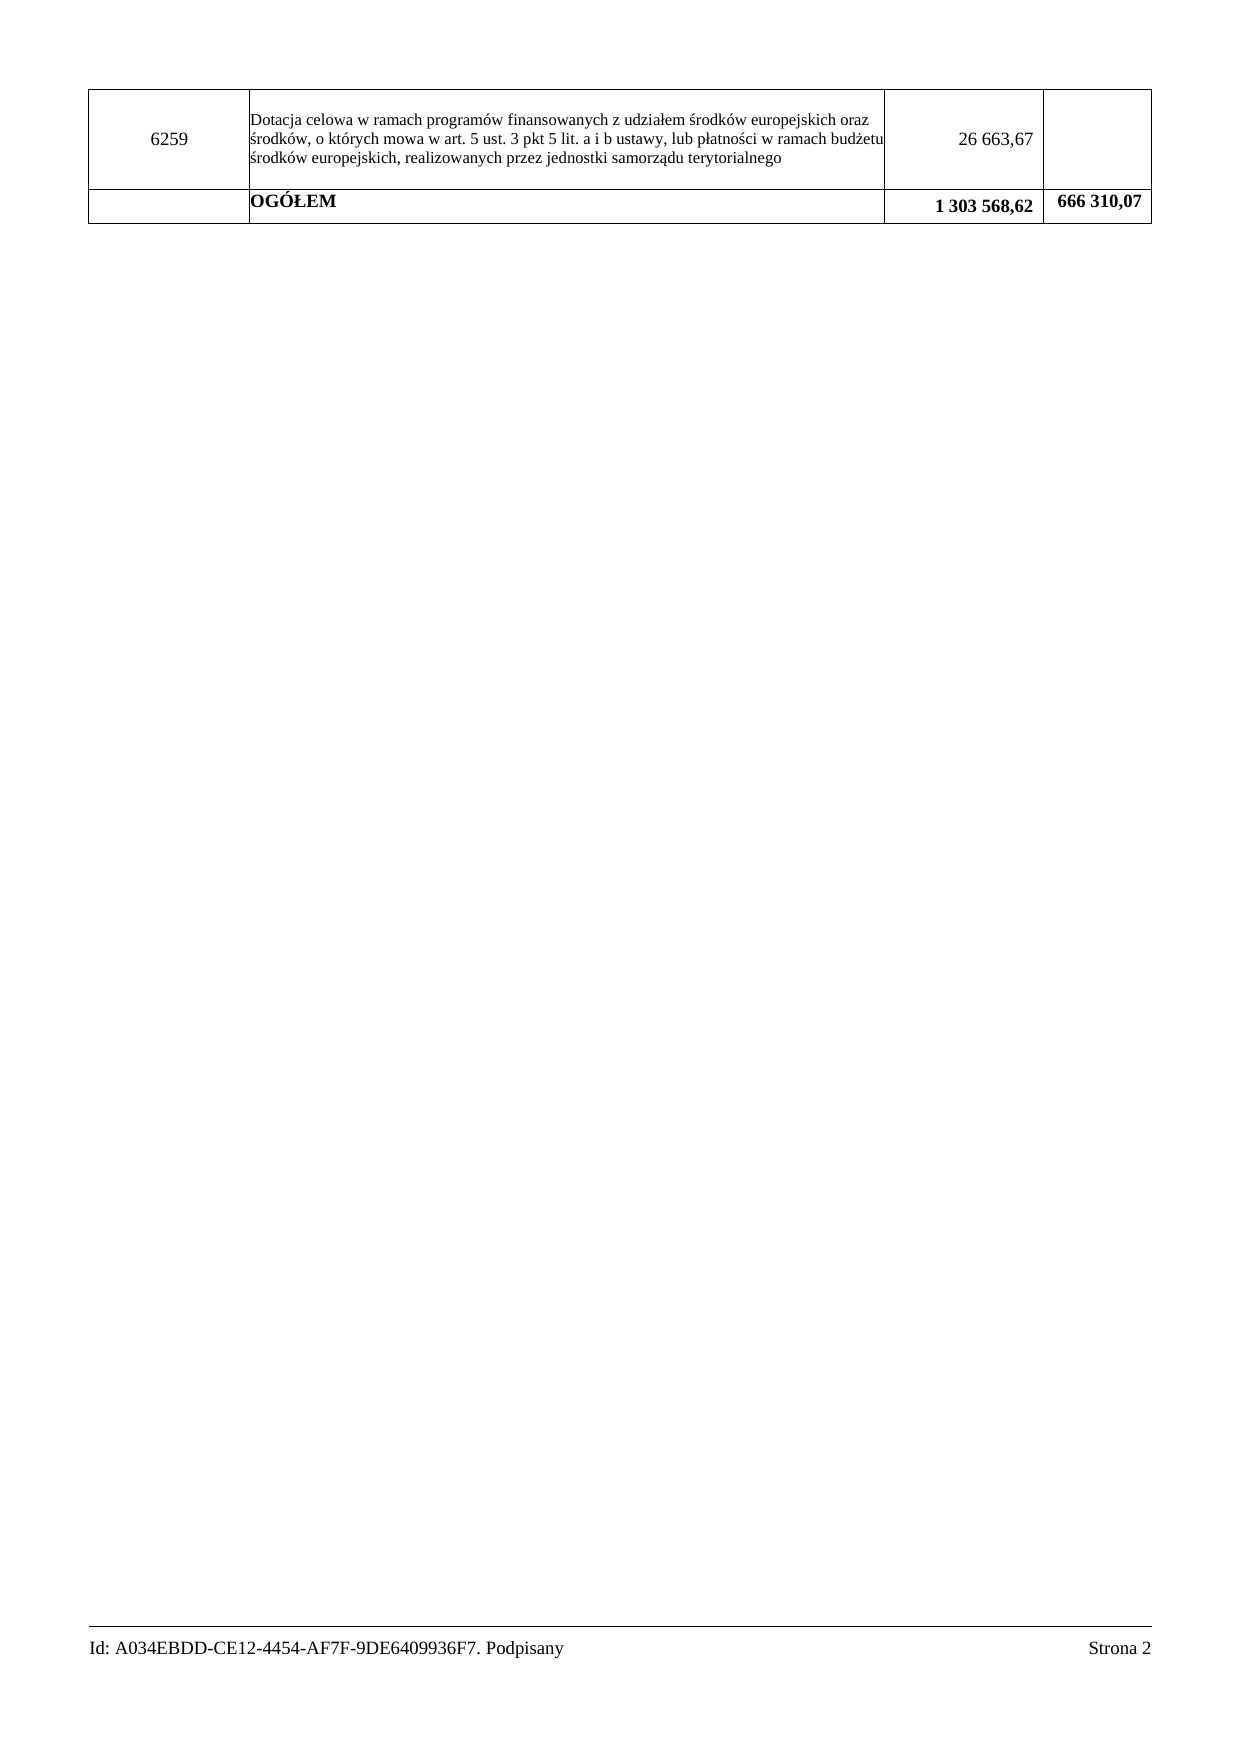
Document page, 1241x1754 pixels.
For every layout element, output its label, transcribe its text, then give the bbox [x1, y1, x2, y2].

table_cell 666 310,07 [1044, 190, 1151, 223]
table_cell 6259 [89, 90, 249, 188]
table_cell [1044, 90, 1151, 188]
table_cell [89, 190, 249, 223]
table_cell 26 663,67 [885, 90, 1043, 188]
table_cell 1 303 568,62 [885, 190, 1043, 223]
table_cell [250, 90, 884, 188]
table_cell OGÓŁEM [250, 190, 884, 223]
